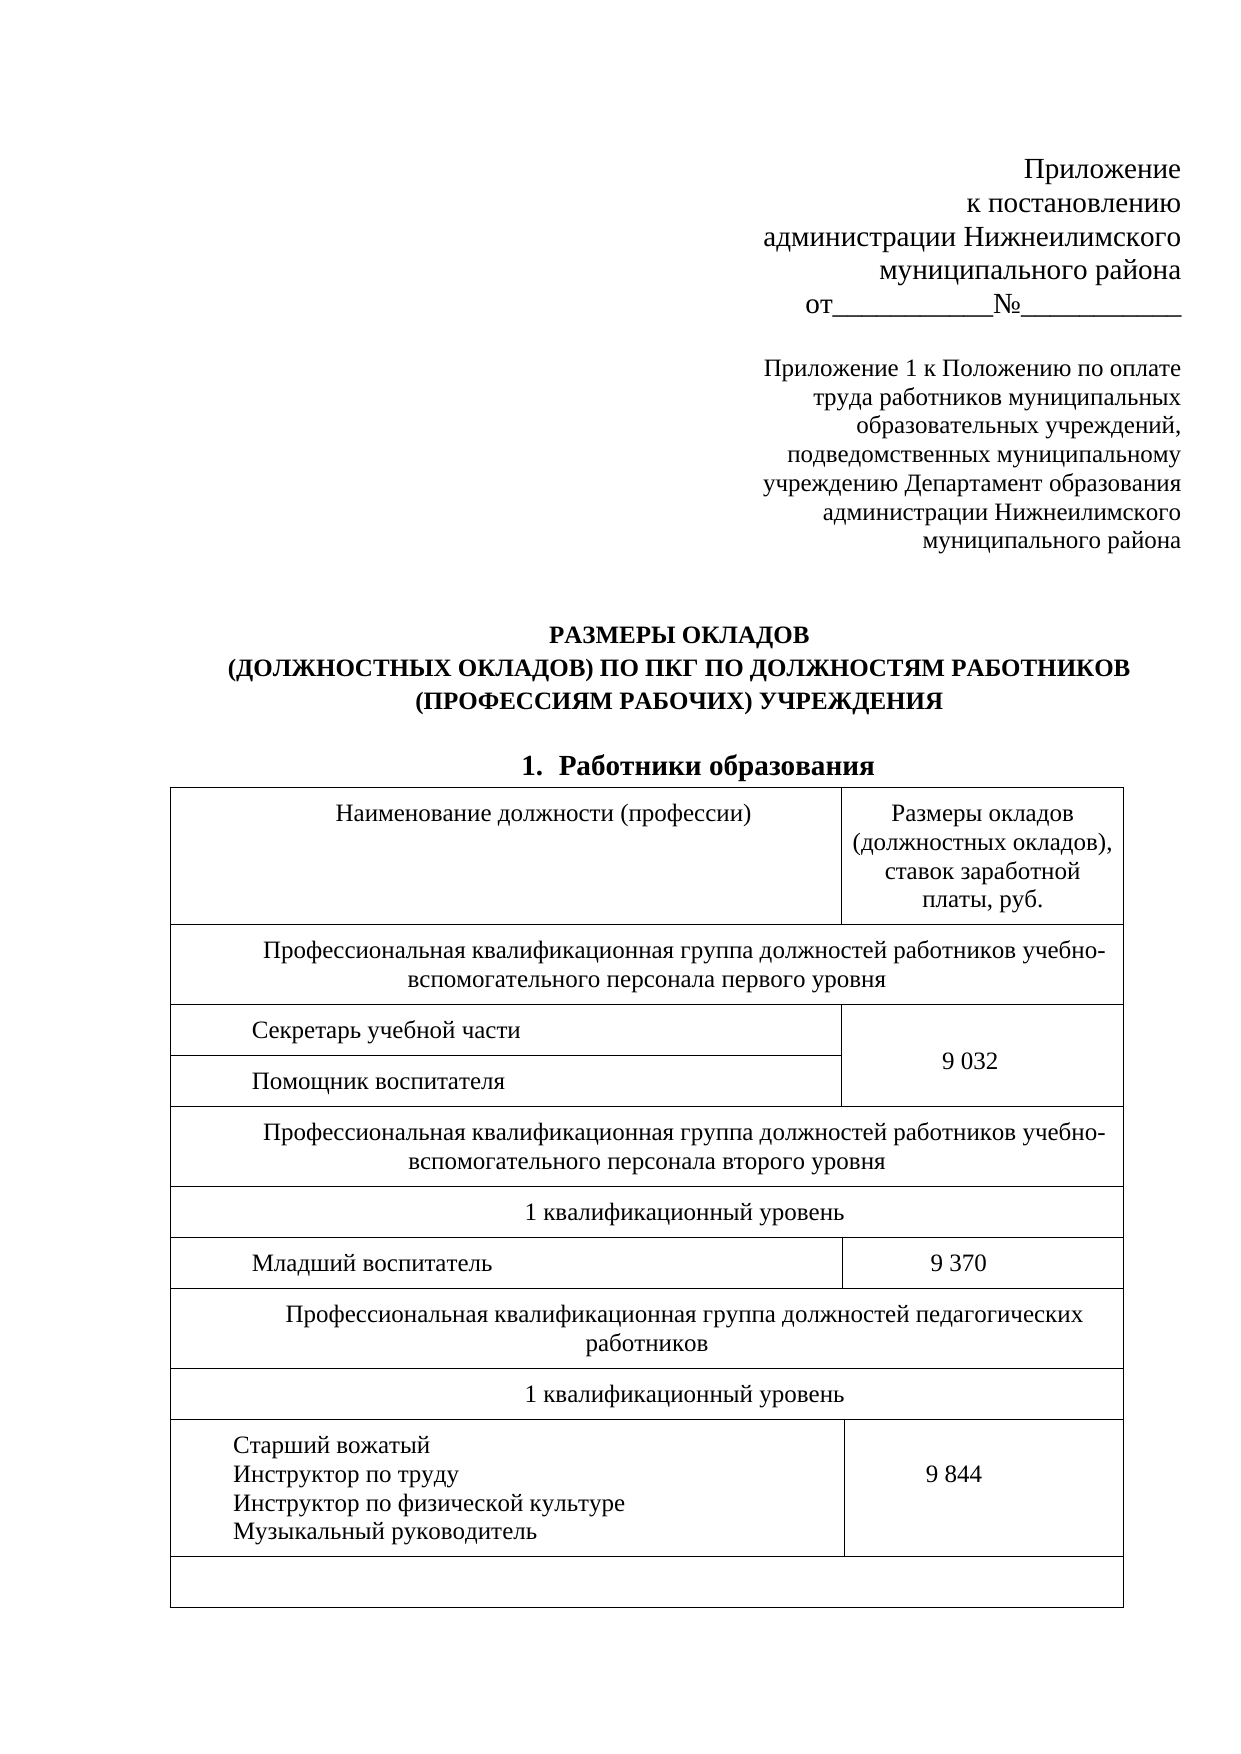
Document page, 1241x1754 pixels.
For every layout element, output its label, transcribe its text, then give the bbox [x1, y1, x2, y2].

text Приложение 1 к Положению по оплате труда работников муниципальных образовательных учреждений, подведомственных муниципальному учреждению Департамент образования администрации Нижнеилимского муниципального района [709, 353, 1181, 554]
table_header Наименование должности (профессии) [171, 788, 841, 924]
table_cell 9 370 [843, 1238, 1123, 1288]
table_cell Профессиональная квалификационная группа должностей работников учебно-вспомогательного персонала первого уровня [171, 925, 1123, 1004]
table_cell Секретарь учебной части [171, 1005, 841, 1055]
text Приложение [709, 152, 1181, 185]
table_cell Профессиональная квалификационная группа должностей педагогических работников [171, 1289, 1123, 1367]
table_cell [171, 1557, 1123, 1607]
text (ПРОФЕССИЯМ РАБОЧИХ) УЧРЕЖДЕНИЯ [177, 686, 1181, 715]
list Работники образования [215, 748, 1181, 782]
text администрации Нижнеилимского [709, 219, 1181, 252]
text к постановлению [709, 185, 1181, 219]
table_cell Старший вожатый Инструктор по труду Инструктор по физической культуре Музыкальный руководитель [171, 1420, 844, 1556]
text муниципального района [709, 252, 1181, 286]
text РАЗМЕРЫ ОКЛАДОВ [177, 620, 1181, 649]
table_cell Профессиональная квалификационная группа должностей работников учебно-вспомогательного персонала второго уровня [171, 1107, 1123, 1186]
table_cell 9 844 [845, 1420, 1123, 1556]
table_cell Младший воспитатель [171, 1238, 842, 1288]
text (ДОЛЖНОСТНЫХ ОКЛАДОВ) ПО ПКГ ПО ДОЛЖНОСТЯМ РАБОТНИКОВ [177, 653, 1181, 682]
table_header Размеры окладов (должностных окладов), ставок заработной платы, руб. [842, 788, 1123, 924]
table_cell 9 032 [842, 1005, 1123, 1106]
table_cell 1 квалификационный уровень [171, 1187, 1123, 1237]
text от___________№___________ [709, 286, 1181, 319]
table_cell Помощник воспитателя [171, 1056, 841, 1106]
table_cell 1 квалификационный уровень [171, 1369, 1123, 1418]
